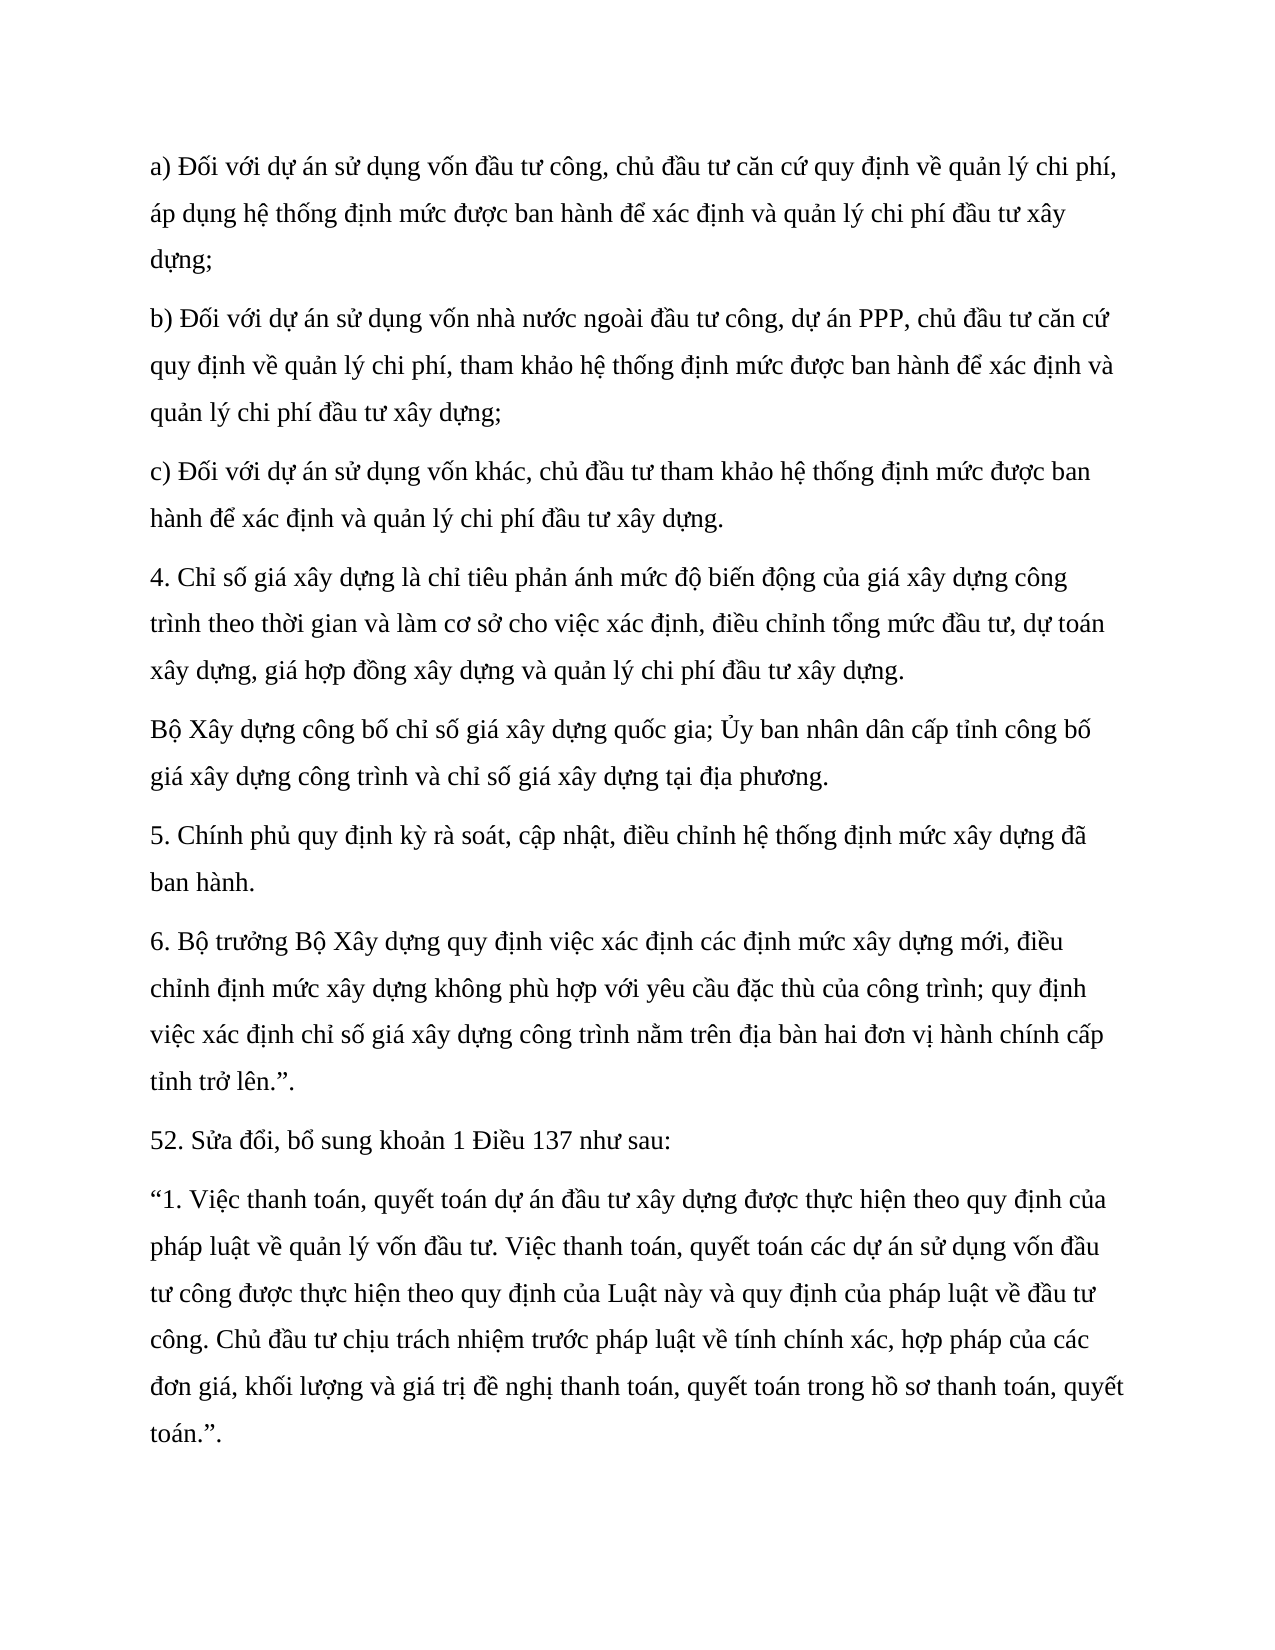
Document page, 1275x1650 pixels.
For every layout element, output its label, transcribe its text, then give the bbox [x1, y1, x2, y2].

text 4. Chỉ số giá xây dựng là chỉ tiêu phản ánh mức độ biến động của giá xây dựng công trình theo thời gian và làm cơ sở cho việc xác định, điều chỉnh tổng mức đầu tư, dự toán xây dựng, giá hợp đồng xây dựng và quản lý chi phí đầu tư xây dựng. [150, 561, 1125, 685]
text “1. Việc thanh toán, quyết toán dự án đầu tư xây dựng được thực hiện theo quy định của pháp luật về quản lý vốn đầu tư. Việc thanh toán, quyết toán các dự án sử dụng vốn đầu tư công được thực hiện theo quy định của Luật này và quy định của pháp luật về đầu tư công. Chủ đầu tư chịu trách nhiệm trước pháp luật về tính chính xác, hợp pháp của các đơn giá, khối lượng và giá trị đề nghị thanh toán, quyết toán trong hồ sơ thanh toán, quyết toán.”. [150, 1183, 1125, 1448]
text 5. Chính phủ quy định kỳ rà soát, cập nhật, điều chỉnh hệ thống định mức xây dựng đã ban hành. [150, 819, 1125, 897]
text 52. Sửa đổi, bổ sung khoản 1 Điều 137 như sau: [150, 1124, 1125, 1155]
text c) Đối với dự án sử dụng vốn khác, chủ đầu tư tham khảo hệ thống định mức được ban hành để xác định và quản lý chi phí đầu tư xây dựng. [150, 455, 1125, 533]
text a) Đối với dự án sử dụng vốn đầu tư công, chủ đầu tư căn cứ quy định về quản lý chi phí, áp dụng hệ thống định mức được ban hành để xác định và quản lý chi phí đầu tư xây dựng; [150, 150, 1125, 274]
text 6. Bộ trưởng Bộ Xây dựng quy định việc xác định các định mức xây dựng mới, điều chỉnh định mức xây dựng không phù hợp với yêu cầu đặc thù của công trình; quy định việc xác định chỉ số giá xây dựng công trình nằm trên địa bàn hai đơn vị hành chính cấp tỉnh trở lên.”. [150, 925, 1125, 1096]
text b) Đối với dự án sử dụng vốn nhà nước ngoài đầu tư công, dự án PPP, chủ đầu tư căn cứ quy định về quản lý chi phí, tham khảo hệ thống định mức được ban hành để xác định và quản lý chi phí đầu tư xây dựng; [150, 302, 1125, 427]
text Bộ Xây dựng công bố chỉ số giá xây dựng quốc gia; Ủy ban nhân dân cấp tỉnh công bố giá xây dựng công trình và chỉ số giá xây dựng tại địa phương. [150, 713, 1125, 791]
